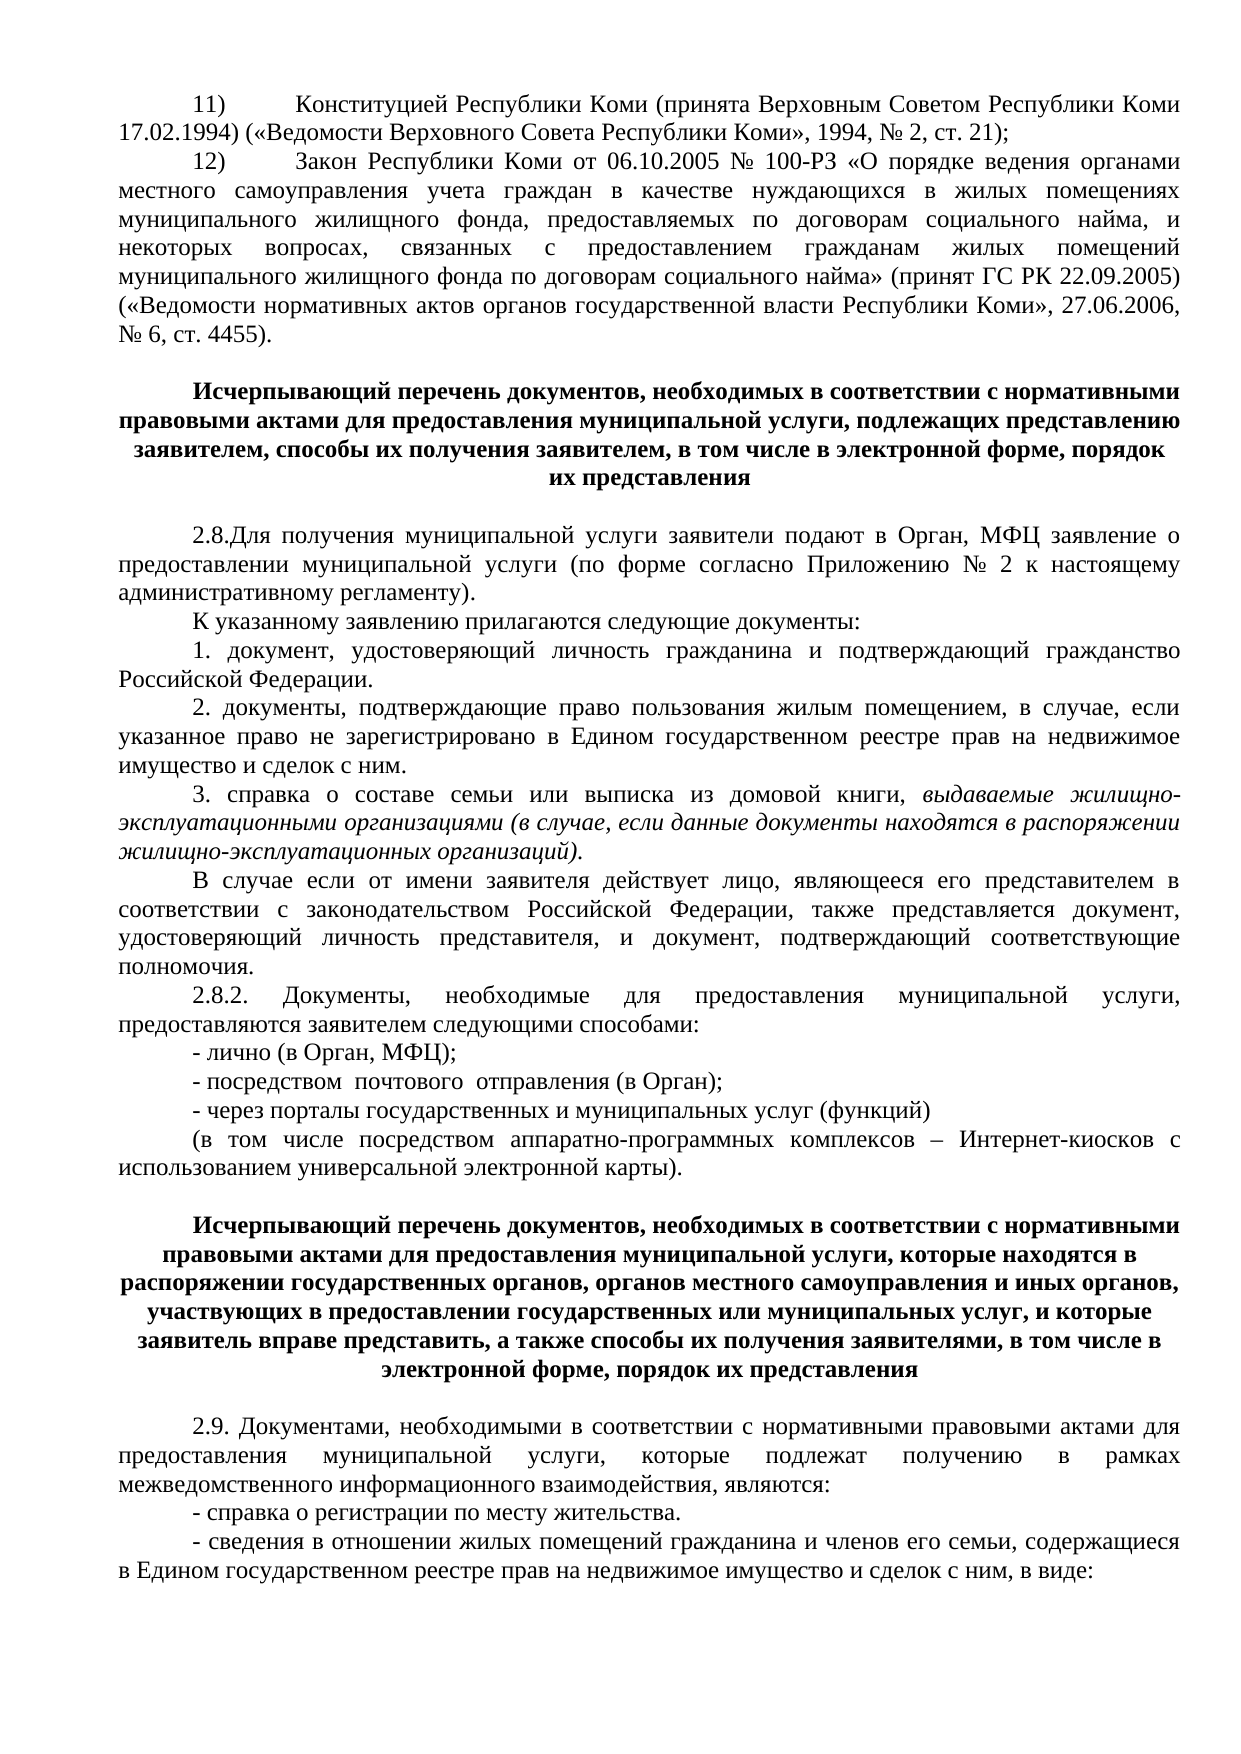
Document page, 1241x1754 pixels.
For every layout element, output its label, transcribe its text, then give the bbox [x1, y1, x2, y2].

text 2.9. Документами, необходимыми в соответствии с нормативными правовыми актами для предоставления муниципальной услуги, которые подлежат получению в рамках межведомственного информационного взаимодействия, являются: [118, 1411, 1181, 1497]
text Исчерпывающий перечень документов, необходимых в соответствии с нормативными правовыми актами для предоставления муниципальной услуги, которые находятся в распоряжении государственных органов, органов местного самоуправления и иных органов, участвующих в предоставлении государственных или муниципальных услуг, и которые заявитель вправе представить, а также способы их получения заявителями, в том числе в электронной форме, порядок их представления [118, 1210, 1181, 1382]
text 2. документы, подтверждающие право пользования жилым помещением, в случае, если указанное право не зарегистрировано в Едином государственном реестре прав на недвижимое имущество и сделок с ним. [118, 692, 1181, 779]
text - через порталы государственных и муниципальных услуг (функций) [118, 1095, 1181, 1124]
text 1. документ, удостоверяющий личность гражданина и подтверждающий гражданство Российской Федерации. [118, 635, 1181, 692]
text 2.8.2. Документы, необходимые для предоставления муниципальной услуги, предоставляются заявителем следующими способами: [118, 980, 1181, 1037]
text - сведения в отношении жилых помещений гражданина и членов его семьи, содержащиеся в Едином государственном реестре прав на недвижимое имущество и сделок с ним, в виде: [118, 1526, 1181, 1584]
text К указанному заявлению прилагаются следующие документы: [118, 606, 1181, 635]
text (в том числе посредством аппаратно-программных комплексов – Интернет-киосков с использованием универсальной электронной карты). [118, 1124, 1181, 1181]
text В случае если от имени заявителя действует лицо, являющееся его представителем в соответствии с законодательством Российской Федерации, также представляется документ, удостоверяющий личность представителя, и документ, подтверждающий соответствующие полномочия. [118, 865, 1181, 980]
list Закон Республики Коми от 06.10.2005 № 100-РЗ «О порядке ведения органами местного самоуправления учета граждан в качестве нуждающихся в жилых помещениях муниципального жилищного фонда, предоставляемых по договорам социального найма, и некоторых вопросах, связанных с предоставлением гражданам жилых помещений муниципального жилищного фонда по договорам социального найма» (принят ГС РК 22.09.2005)(«Ведомости нормативных актов органов государственной власти Республики Коми», 27.06.2006, № 6, ст. 4455). [118, 146, 1181, 347]
text 2.8.Для получения муниципальной услуги заявители подают в Орган, МФЦ заявление о предоставлении муниципальной услуги (по форме согласно Приложению № 2 к настоящему административному регламенту). [118, 520, 1181, 606]
text 3. справка о составе семьи или выписка из домовой книги, выдаваемые жилищно-эксплуатационными организациями (в случае, если данные документы находятся в распоряжении жилищно-эксплуатационных организаций). [118, 779, 1181, 865]
text - лично (в Орган, МФЦ); [118, 1037, 1181, 1066]
text - посредством почтового отправления (в Орган); [118, 1066, 1181, 1095]
text - справка о регистрации по месту жительства. [118, 1497, 1181, 1526]
list Конституцией Республики Коми (принята Верховным Советом Республики Коми 17.02.1994) («Ведомости Верховного Совета Республики Коми», 1994, № 2, ст. 21); [118, 89, 1181, 146]
text Исчерпывающий перечень документов, необходимых в соответствии с нормативными правовыми актами для предоставления муниципальной услуги, подлежащих представлению заявителем, способы их получения заявителем, в том числе в электронной форме, порядок их представления [118, 376, 1181, 491]
